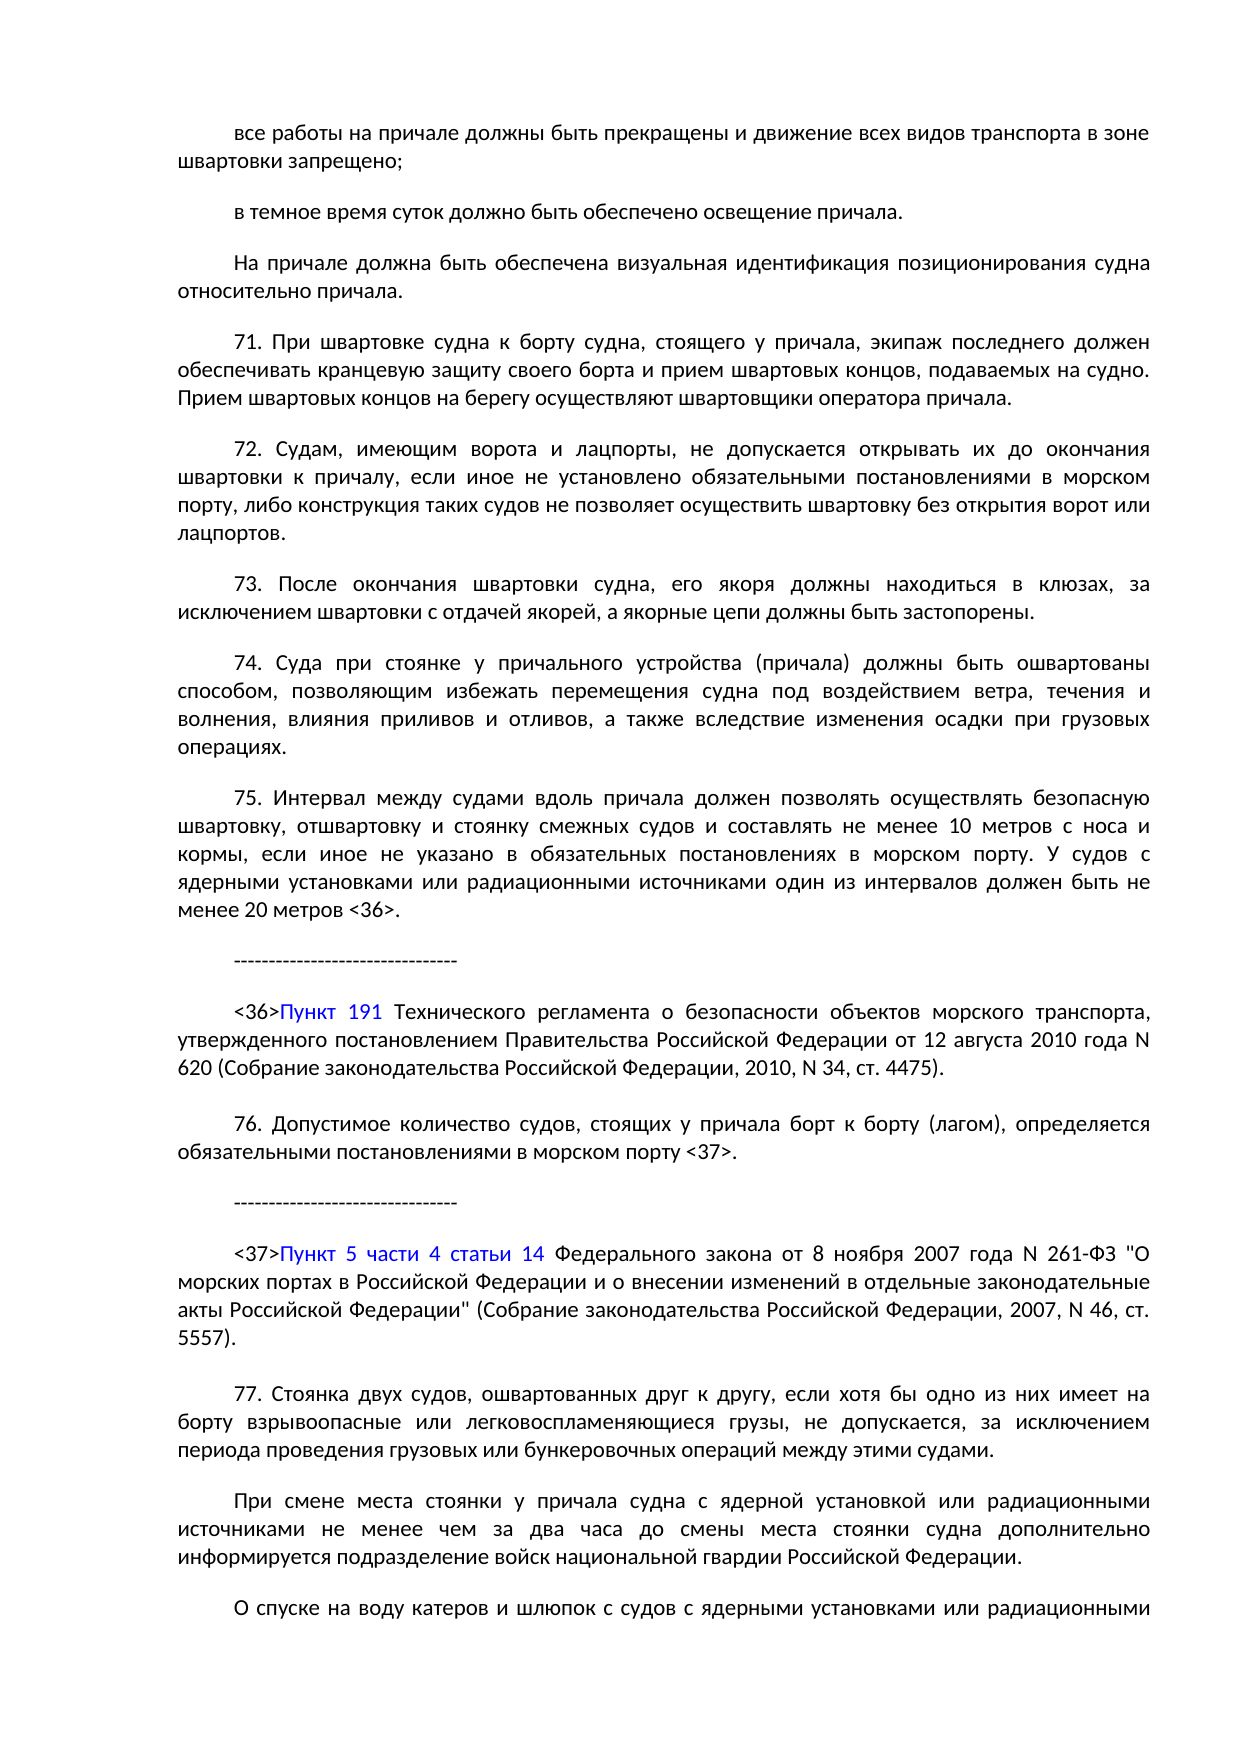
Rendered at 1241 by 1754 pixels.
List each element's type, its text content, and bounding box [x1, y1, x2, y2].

text <36>Пункт 191 Технического регламента о безопасности объектов морского транспорта, утвержденного постановлением Правительства Российской Федерации от 12 августа 2010 года N 620 (Собрание законодательства Российской Федерации, 2010, N 34, ст. 4475). [177, 997, 1152, 1081]
text 75. Интервал между судами вдоль причала должен позволять осуществлять безопасную швартовку, отшвартовку и стоянку смежных судов и составлять не менее 10 метров с носа и кормы, если иное не указано в обязательных постановлениях в морском порту. У судов с ядерными установками или радиационными источниками один из интервалов должен быть не менее 20 метров <36>. [177, 783, 1152, 923]
text все работы на причале должны быть прекращены и движение всех видов транспорта в зоне швартовки запрещено; [177, 118, 1152, 174]
text 76. Допустимое количество судов, стоящих у причала борт к борту (лагом), определяется обязательными постановлениями в морском порту <37>. [177, 1109, 1152, 1165]
text 71. При швартовке судна к борту судна, стоящего у причала, экипаж последнего должен обеспечивать кранцевую защиту своего борта и прием швартовых концов, подаваемых на судно. Прием швартовых концов на берегу осуществляют швартовщики оператора причала. [177, 327, 1152, 411]
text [177, 1593, 1152, 1621]
text <37>Пункт 5 части 4 статьи 14 Федерального закона от 8 ноября 2007 года N 261-ФЗ "О морских портах в Российской Федерации и о внесении изменений в отдельные законодательные акты Российской Федерации" (Собрание законодательства Российской Федерации, 2007, N 46, ст. 5557). [177, 1239, 1152, 1351]
text 72. Судам, имеющим ворота и лацпорты, не допускается открывать их до окончания швартовки к причалу, если иное не установлено обязательными постановлениями в морском порту, либо конструкция таких судов не позволяет осуществить швартовку без открытия ворот или лацпортов. [177, 434, 1152, 546]
text -------------------------------- [177, 946, 1152, 974]
text 73. После окончания швартовки судна, его якоря должны находиться в клюзах, за исключением швартовки с отдачей якорей, а якорные цепи должны быть застопорены. [177, 569, 1152, 625]
text в темное время суток должно быть обеспечено освещение причала. [177, 197, 1152, 225]
text 74. Суда при стоянке у причального устройства (причала) должны быть ошвартованы способом, позволяющим избежать перемещения судна под воздействием ветра, течения и волнения, влияния приливов и отливов, а также вследствие изменения осадки при грузовых операциях. [177, 648, 1152, 760]
text На причале должна быть обеспечена визуальная идентификация позиционирования судна относительно причала. [177, 248, 1152, 304]
text 77. Стоянка двух судов, ошвартованных друг к другу, если хотя бы одно из них имеет на борту взрывоопасные или легковоспламеняющиеся грузы, не допускается, за исключением периода проведения грузовых или бункеровочных операций между этими судами. [177, 1379, 1152, 1463]
text -------------------------------- [177, 1188, 1152, 1216]
text При смене места стоянки у причала судна с ядерной установкой или радиационными источниками не менее чем за два часа до смены места стоянки судна дополнительно информируется подразделение войск национальной гвардии Российской Федерации. [177, 1486, 1152, 1570]
